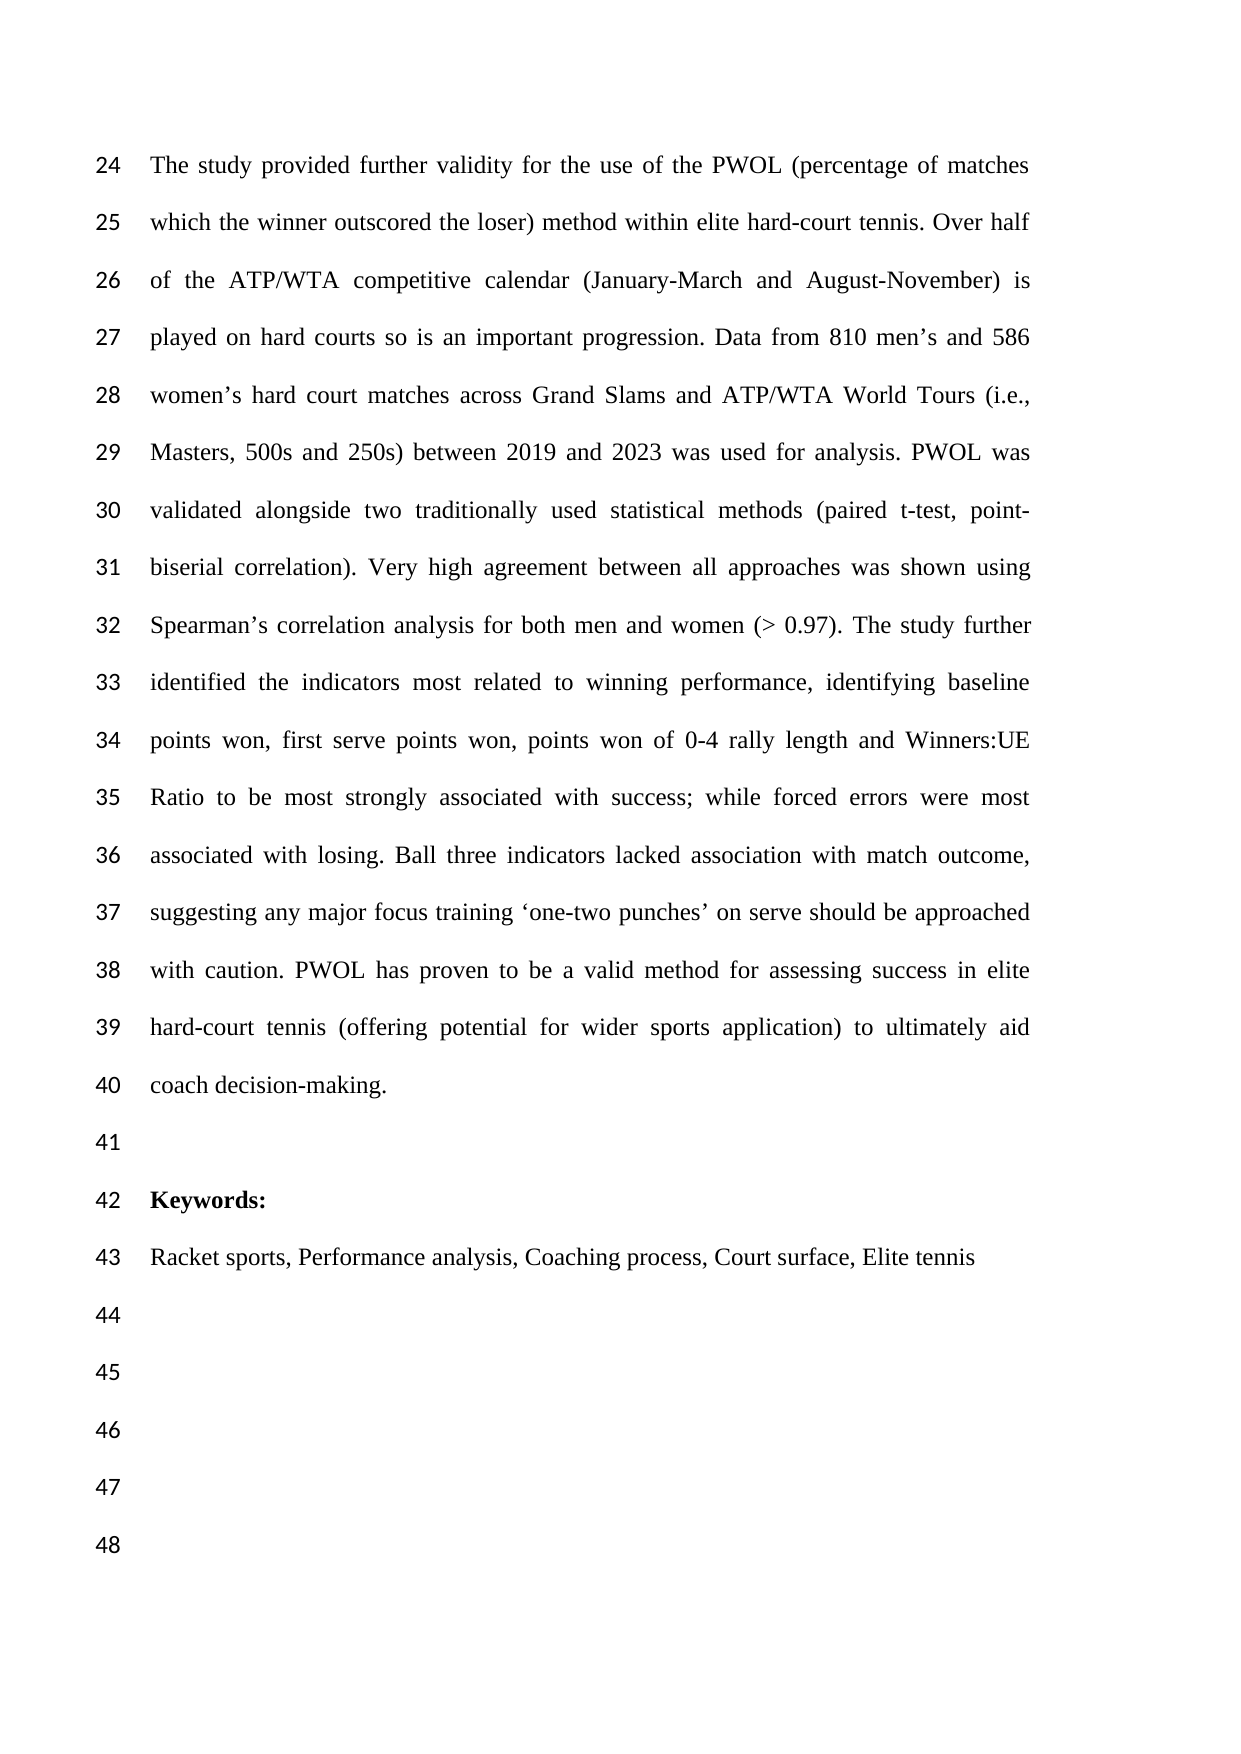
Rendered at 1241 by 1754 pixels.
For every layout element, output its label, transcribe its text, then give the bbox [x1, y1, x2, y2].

text Keywords: [150, 1185, 1090, 1214]
text The study provided further validity for the use of the PWOL (percentage of matches which the winner outscored the loser) method within elite hard-court tennis. Over half of the ATP/WTA competitive calendar (January-March and August-November) is played on hard courts so is an important progression. Data from 810 men’s and 586 women’s hard court matches across Grand Slams and ATP/WTA World Tours (i.e., Masters, 500s and 250s) between 2019 and 2023 was used for analysis. PWOL was validated alongside two traditionally used statistical methods (paired t-test, point-biserial correlation). Very high agreement between all approaches was shown using Spearman’s correlation analysis for both men and women (> 0.97). The study further identified the indicators most related to winning performance, identifying baseline points won, first serve points won, points won of 0-4 rally length and Winners:UE Ratio to be most strongly associated with success; while forced errors were most associated with losing. Ball three indicators lacked association with match outcome, suggesting any major focus training ‘one-two punches’ on serve should be approached with caution. PWOL has proven to be a valid method for assessing success in elite hard-court tennis (offering potential for wider sports application) to ultimately aid coach decision-making. [150, 150, 1031, 1099]
text Racket sports, Performance analysis, Coaching process, Court surface, Elite tennis [150, 1242, 1090, 1271]
